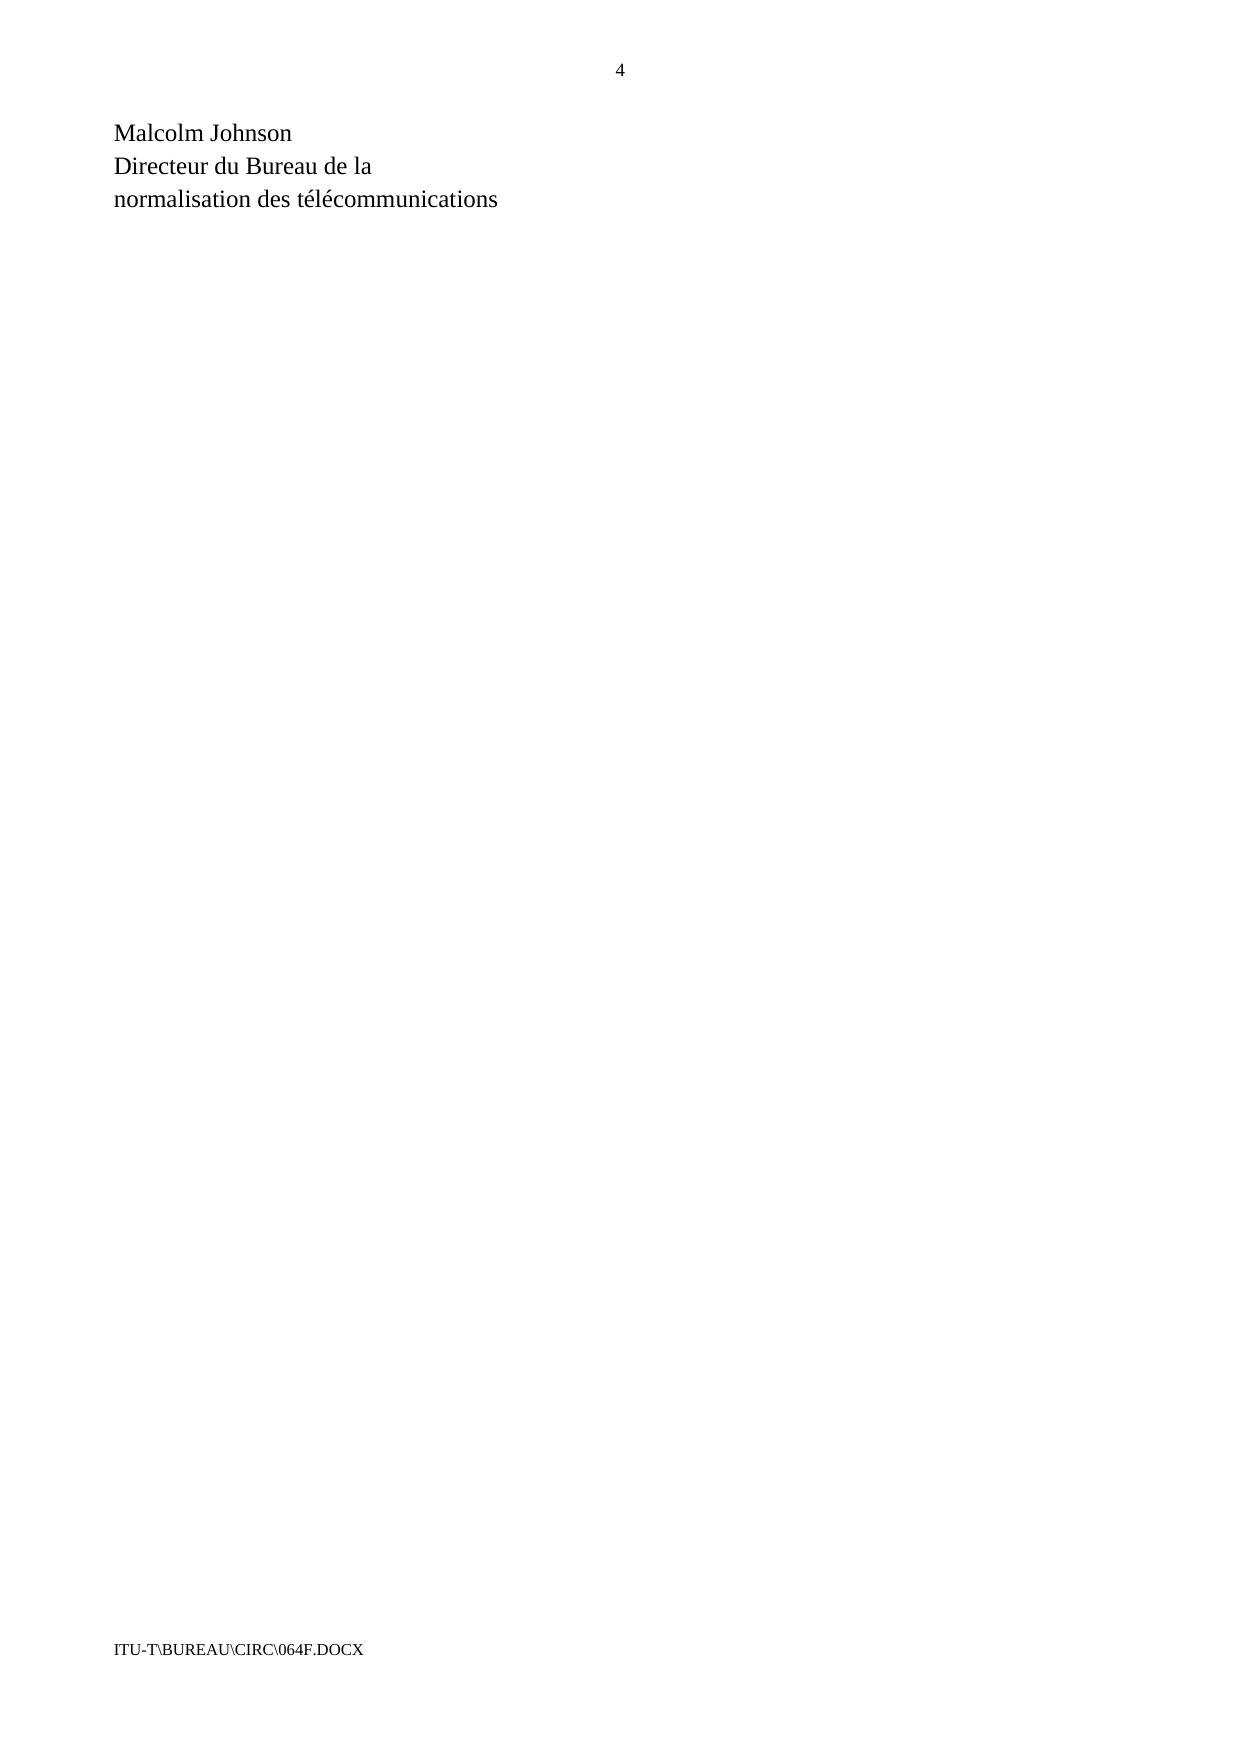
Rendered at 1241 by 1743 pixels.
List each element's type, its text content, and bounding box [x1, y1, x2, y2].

text Malcolm Johnson Directeur du Bureau de la normalisation des télécommunications [113, 118, 1117, 213]
